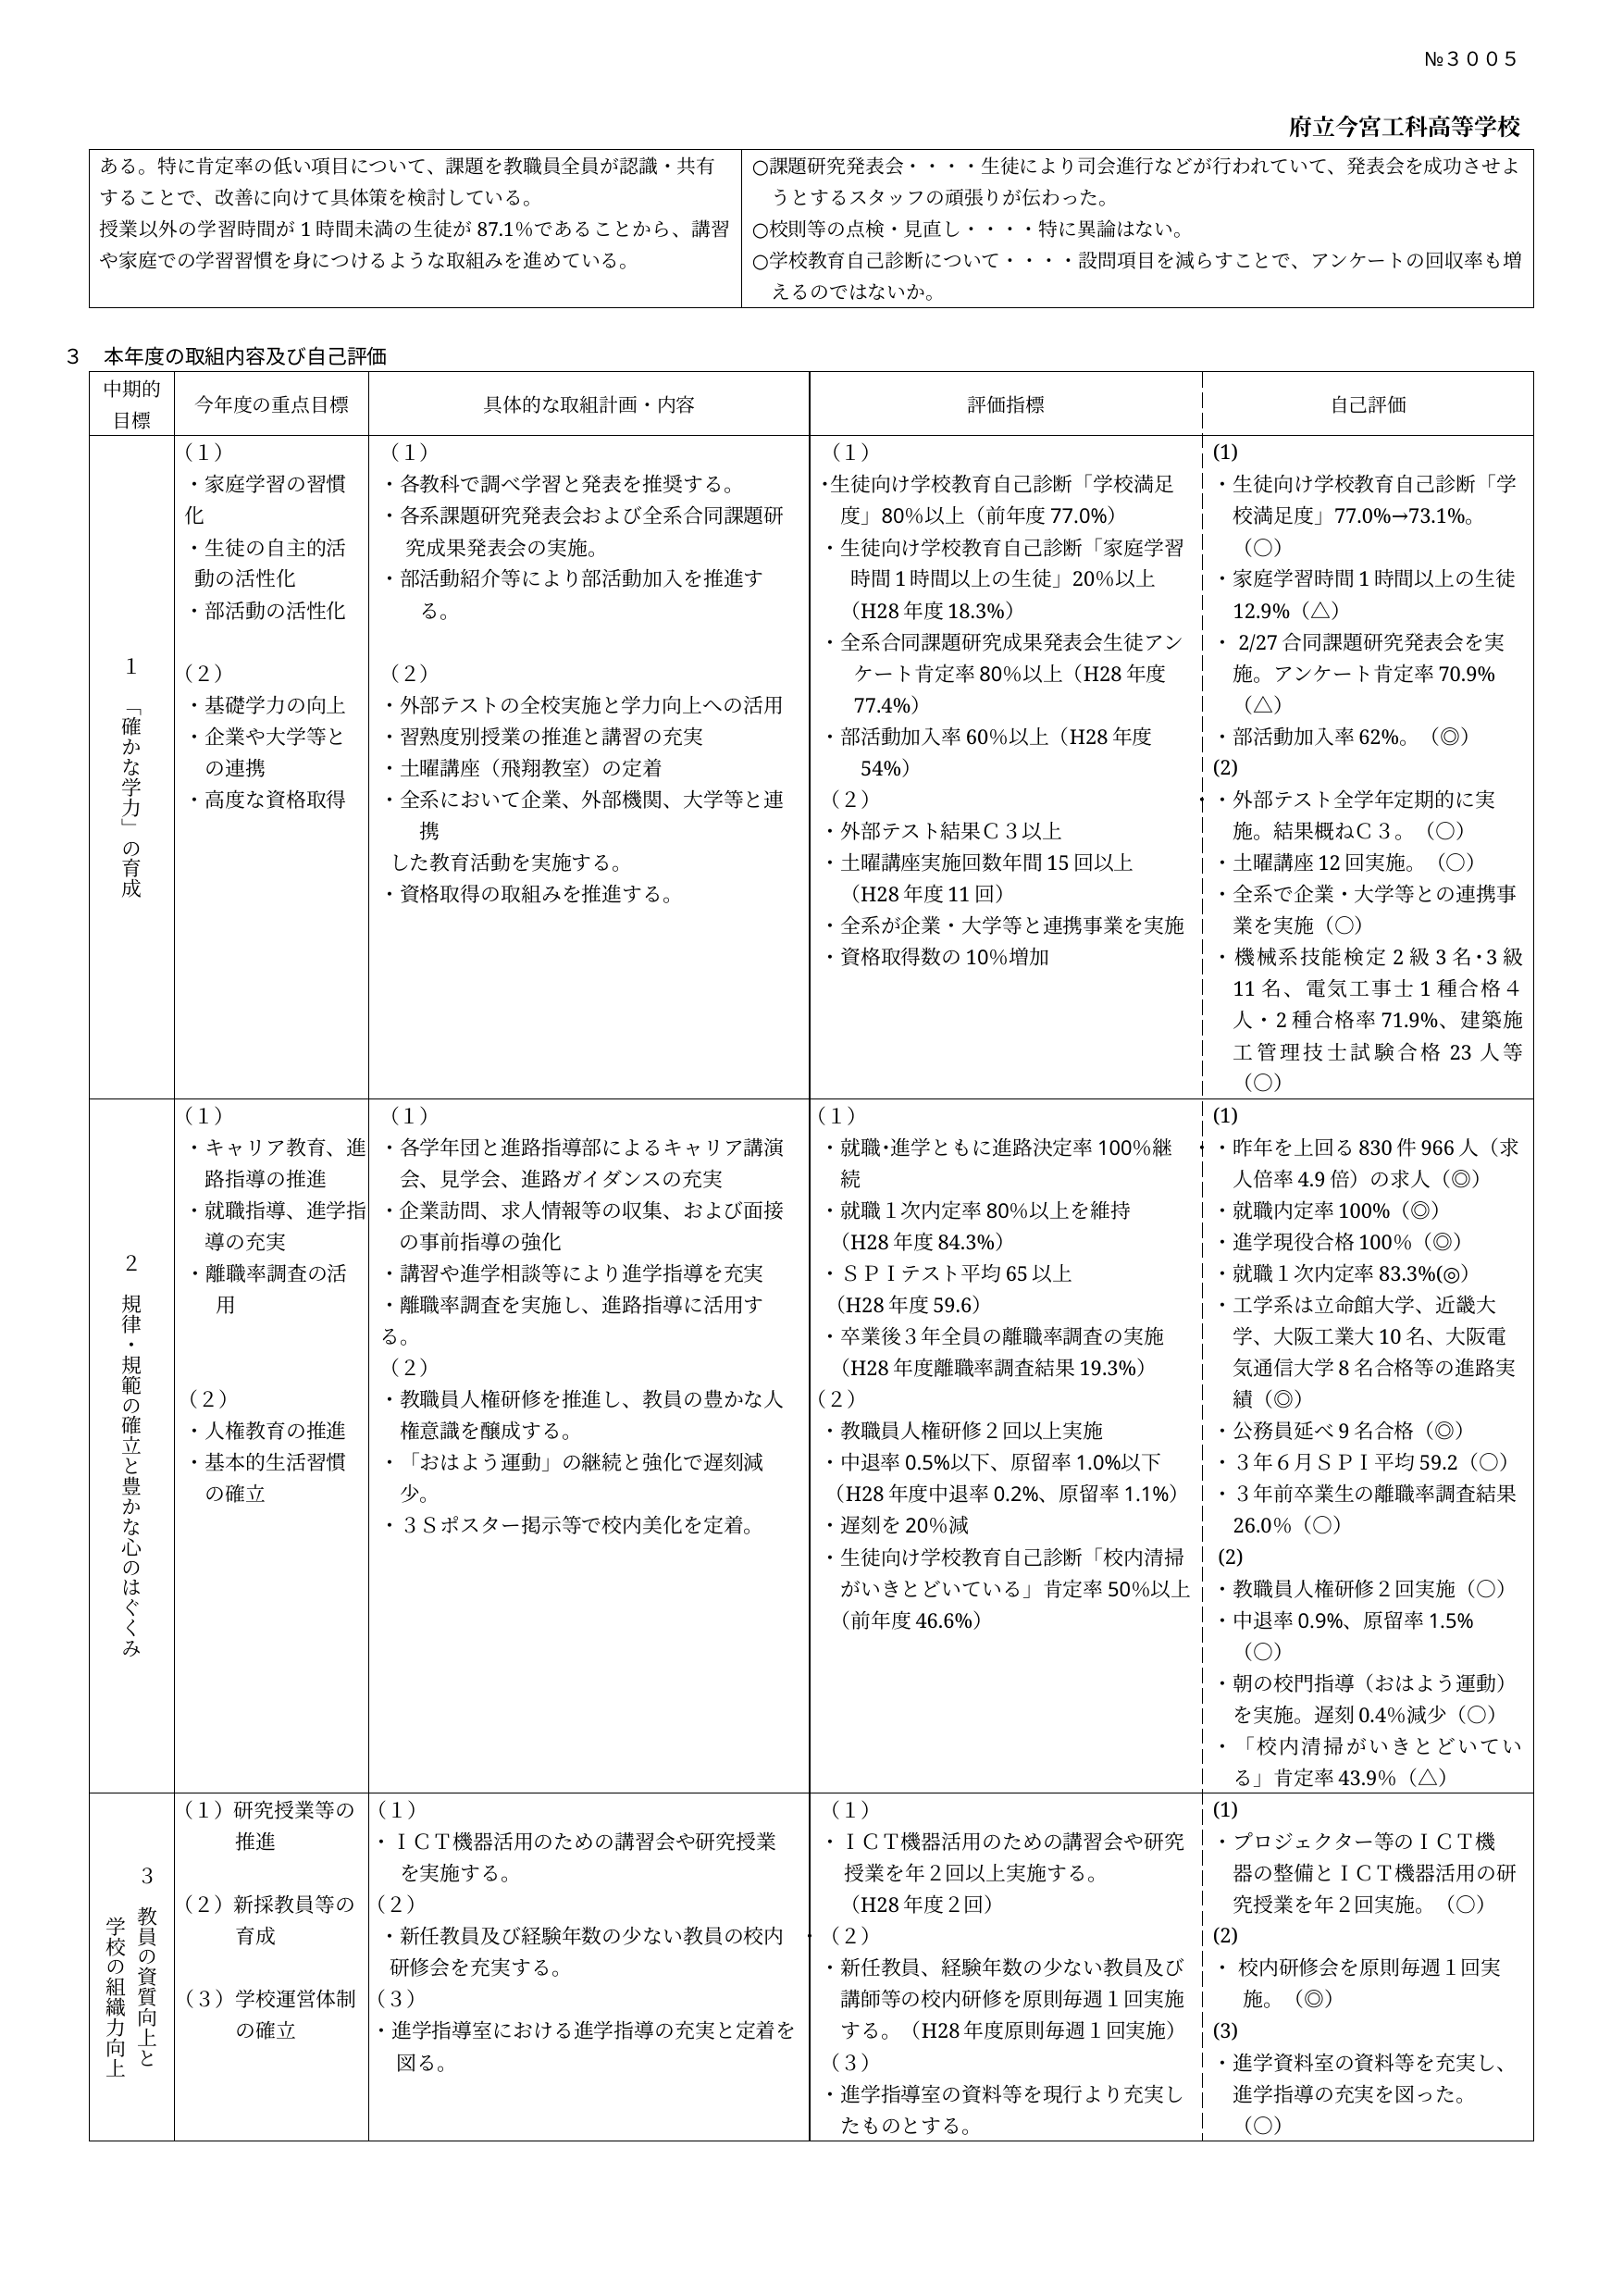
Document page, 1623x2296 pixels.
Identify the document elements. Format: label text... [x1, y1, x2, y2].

table_cell (1) ・生徒向け学校教育自己診断「学校満足度」77.0%→73.1%。（○） ・家庭学習時間1時間以上の生徒12.9%（△） ・ 2/27合同課題研究発表会を実施。アンケート肯定率70.9%（△） ・部活動加入率62%。（◎） (2) ・・外部テスト全学年定期的に実施。結果概ねＣ３。（○） ・土曜講座12回実施。（○） ・全系で企業・大学等との連携事業を実施（○） ・機械系技能検定2級3名･3級11名、電気工事士1種合格４人・2種合格率71.9%、建築施工管理技士試験合格23人等（○） [1202, 436, 1533, 1098]
table_header 自己評価 [1202, 372, 1533, 435]
table_header 評価指標 [811, 372, 1202, 435]
table_cell （１） ・キャリア教育、進 路指導の推進 ・就職指導、進学指 導の充実 ・離職率調査の活用 （２） ・人権教育の推進 ・基本的生活習慣 の確立 [175, 1099, 368, 1793]
table_cell (1) ・プロジェクター等のＩＣＴ機 器の整備とＩＣＴ機器活用の研究授業を年２回実施。（○） (2) ・ 校内研修会を原則毎週１回実施。（◎） (3) ・進学資料室の資料等を充実し、進学指導の充実を図った。（○） [1202, 1793, 1533, 2141]
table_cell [90, 150, 741, 307]
table_cell （１） ・各教科で調べ学習と発表を推奨する。 ・各系課題研究発表会および全系合同課題研究成果発表会の実施。 ・部活動紹介等により部活動加入を推進する。 （２） ・外部テストの全校実施と学力向上への活用 ・習熟度別授業の推進と講習の充実 ・土曜講座（飛翔教室）の定着 ・全系において企業、外部機関、大学等と連携 した教育活動を実施する。 ・資格取得の取組みを推進する。 [369, 436, 809, 1098]
text ３ 本年度の取組内容及び自己評価 [63, 340, 1541, 371]
table_cell （１） ・ＩＣＴ機器活用のための講習会や研究授業を年２回以上実施する。 （H28年度２回） ・（２） ・新任教員、経験年数の少ない教員及び 講師等の校内研修を原則毎週１回実施 する。（H28年度原則毎週１回実施） （３） ・進学指導室の資料等を現行より充実し たものとする。 [811, 1793, 1202, 2141]
table_header 具体的な取組計画・内容 [369, 372, 809, 435]
table_cell （１） ・家庭学習の習慣化 ・生徒の自主的活動の活性化 ・部活動の活性化 （２） ・基礎学力の向上 ・企業や大学等との連携 ・高度な資格取得 [175, 436, 368, 1098]
table_cell （１）研究授業等の推進 （２）新採教員等の育成 （３）学校運営体制の確立 [175, 1793, 368, 2141]
table_cell ２ 規律・規範の確立と豊かな心のはぐくみ [90, 1099, 174, 1793]
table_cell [742, 150, 1533, 307]
table_cell １ 「確かな学力」の育成 [90, 436, 174, 1098]
table_header 今年度の重点目標 [175, 372, 368, 435]
table_cell (1) ・・昨年を上回る830件966人（求人倍率4.9倍）の求人（◎） ・就職内定率100%（◎） ・進学現役合格100％（◎） ・就職１次内定率83.3%(◎） ・工学系は立命館大学、近畿大学、大阪工業大10名、大阪電気通信大学8名合格等の進路実績（◎） ・公務員延べ9名合格（◎） ・３年６月ＳＰＩ平均59.2（○） ・３年前卒業生の離職率調査結果26.0％（○） (2) ・教職員人権研修２回実施（○） ・中退率0.9%、原留率1.5%（○） ・朝の校門指導（おはよう運動）を実施。遅刻0.4％減少（○） ・「校内清掃がいきとどいている」肯定率43.9％（△） [1202, 1099, 1533, 1793]
table_cell ３ 教員の資質向上と 学校の組織力向上 [90, 1793, 174, 2141]
table_cell （１） ・各学年団と進路指導部によるキャリア講演会、見学会、進路ガイダンスの充実 ・企業訪問、求人情報等の収集、および面接の事前指導の強化 ・講習や進学相談等により進学指導を充実 ・離職率調査を実施し、進路指導に活用する。 （２） ・教職員人権研修を推進し、教員の豊かな人 権意識を醸成する。 ・「おはよう運動」の継続と強化で遅刻減少。 ・３Ｓポスター掲示等で校内美化を定着。 [369, 1099, 809, 1793]
table_cell （１） ・ＩＣＴ機器活用のための講習会や研究授業 を実施する。 （２） ・新任教員及び経験年数の少ない教員の校内研修会を充実する。 （３） ・進学指導室における進学指導の充実と定着を 図る。 [369, 1793, 809, 2141]
table_header 中期的 目標 [90, 372, 174, 435]
table_cell （１） ･生徒向け学校教育自己診断「学校満足度」80％以上（前年度77.0%） ・生徒向け学校教育自己診断「家庭学習時間1時間以上の生徒」20％以上 （H28年度18.3%） ・全系合同課題研究成果発表会生徒アンケート肯定率80％以上（H28年度77.4%） ・部活動加入率60％以上（H28年度54%） （２） ・外部テスト結果Ｃ３以上 ・土曜講座実施回数年間15回以上 （H28年度11回） ・全系が企業・大学等と連携事業を実施 ・資格取得数の10％増加 [811, 436, 1202, 1098]
table_cell （１） ・就職･進学ともに進路決定率100％継続 ・就職１次内定率80％以上を維持 （H28年度84.3%） ・ＳＰＩテスト平均65以上 （H28年度59.6） ・卒業後３年全員の離職率調査の実施 （H28年度離職率調査結果19.3%） （２） ・教職員人権研修２回以上実施 ・中退率0.5%以下、原留率1.0%以下 （H28年度中退率0.2%、原留率1.1%） ・遅刻を20％減 ・生徒向け学校教育自己診断「校内清掃がいきとどいている」肯定率50％以上 （前年度46.6%） [811, 1099, 1202, 1793]
